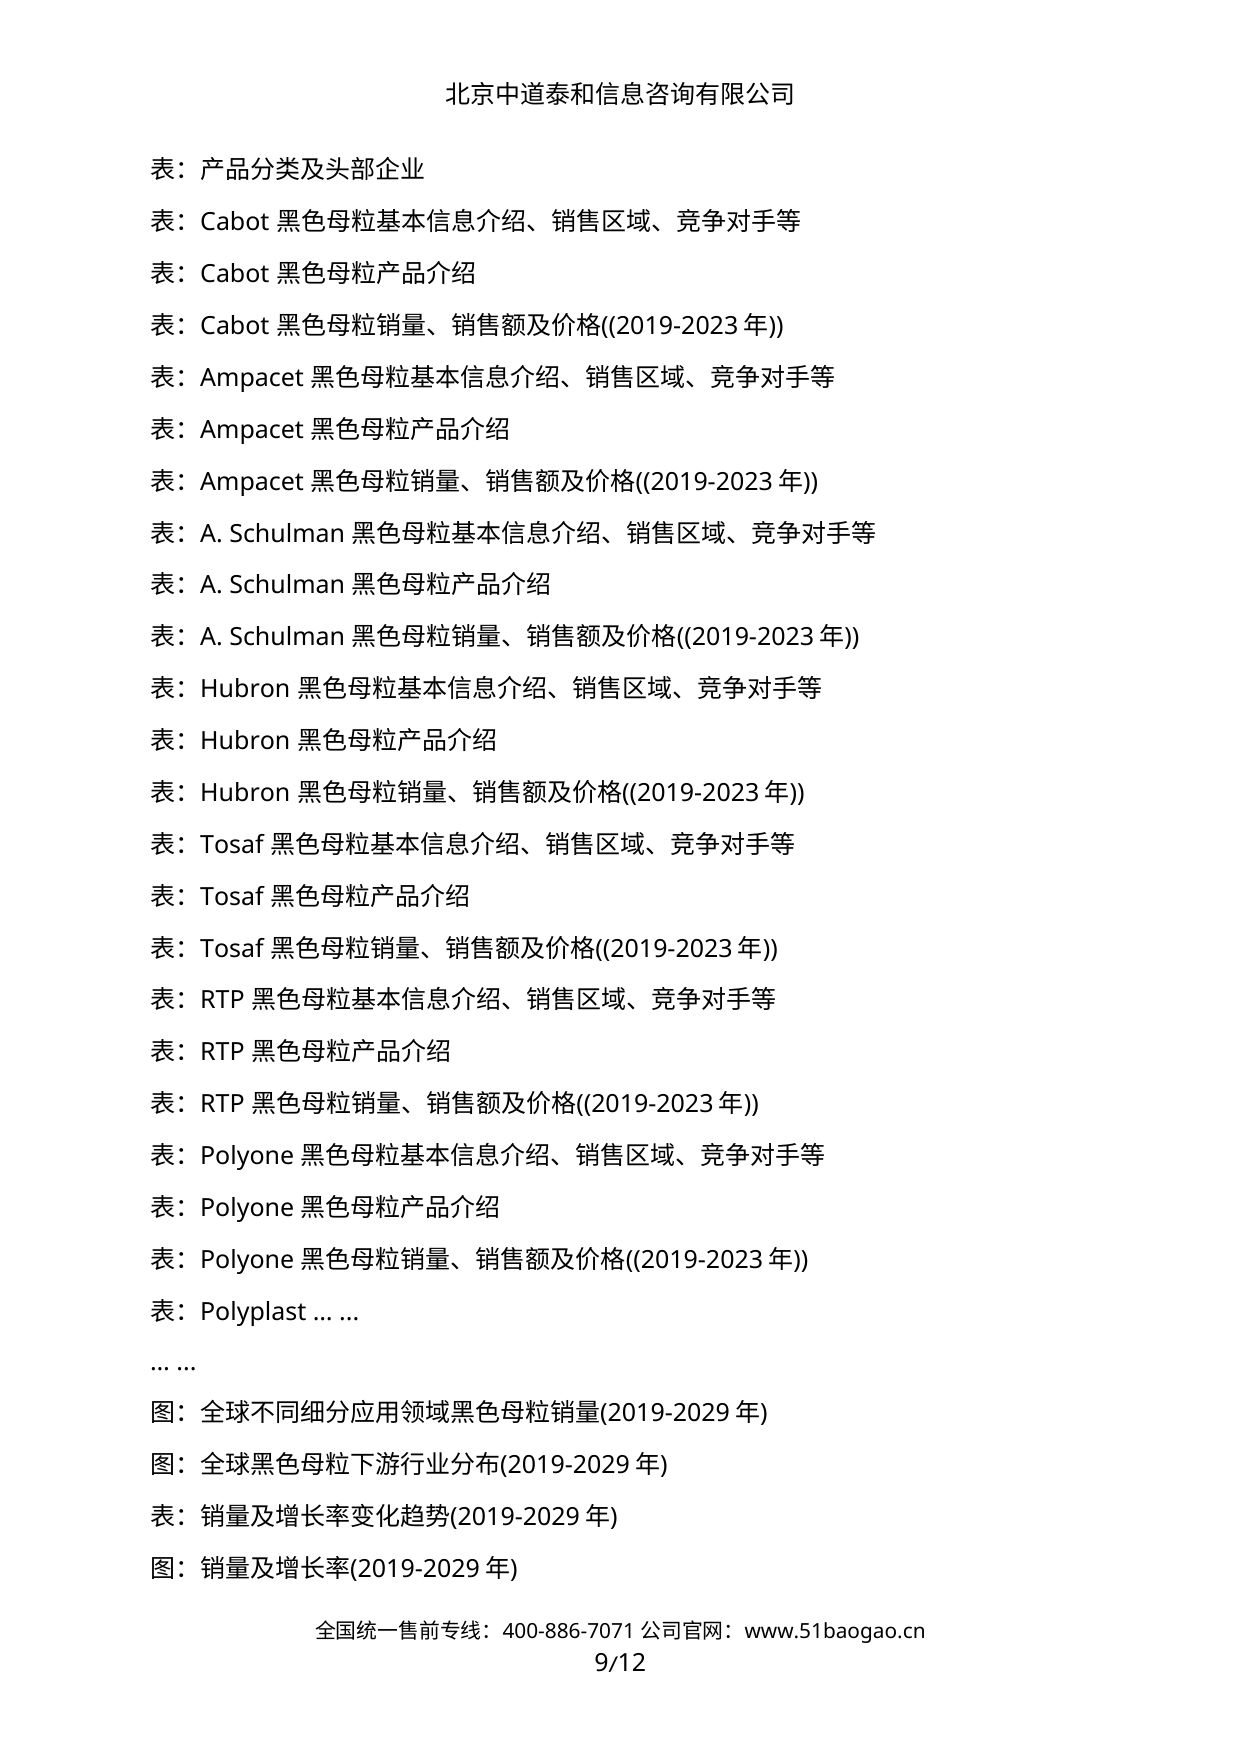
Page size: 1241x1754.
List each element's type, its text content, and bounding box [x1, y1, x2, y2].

text 表：Polyone 黑色母粒产品介绍 [150, 1187, 1090, 1224]
text 表：Polyone 黑色母粒销量、销售额及价格((2019-2023年)) [150, 1239, 1090, 1276]
text 图：销量及增长率(2019-2029年) [150, 1548, 1090, 1585]
text 表：销量及增长率变化趋势(2019-2029年) [150, 1497, 1090, 1533]
text 表：Ampacet 黑色母粒基本信息介绍、销售区域、竞争对手等 [150, 357, 1090, 394]
text 表：Tosaf 黑色母粒基本信息介绍、销售区域、竞争对手等 [150, 824, 1090, 861]
text … ... [150, 1343, 1090, 1377]
text 表：RTP 黑色母粒销量、销售额及价格((2019-2023年)) [150, 1084, 1090, 1120]
text 表：Cabot 黑色母粒产品介绍 [150, 254, 1090, 290]
text 表：Ampacet 黑色母粒产品介绍 [150, 409, 1090, 446]
text 表：Hubron 黑色母粒销量、销售额及价格((2019-2023年)) [150, 772, 1090, 809]
text 表：A. Schulman 黑色母粒销量、销售额及价格((2019-2023年)) [150, 617, 1090, 653]
text 表：Polyplast … ... [150, 1291, 1090, 1327]
text 表：A. Schulman 黑色母粒基本信息介绍、销售区域、竞争对手等 [150, 513, 1090, 549]
text 表：Polyone 黑色母粒基本信息介绍、销售区域、竞争对手等 [150, 1136, 1090, 1172]
text 表：Tosaf 黑色母粒销量、销售额及价格((2019-2023年)) [150, 928, 1090, 964]
text 表：Hubron 黑色母粒产品介绍 [150, 721, 1090, 757]
text 表：Ampacet 黑色母粒销量、销售额及价格((2019-2023年)) [150, 461, 1090, 497]
text 表：Tosaf 黑色母粒产品介绍 [150, 876, 1090, 912]
text 表：A. Schulman 黑色母粒产品介绍 [150, 565, 1090, 601]
text 表：Cabot 黑色母粒销量、销售额及价格((2019-2023年)) [150, 306, 1090, 342]
text 表：RTP 黑色母粒产品介绍 [150, 1032, 1090, 1068]
text 图：全球黑色母粒下游行业分布(2019-2029年) [150, 1445, 1090, 1481]
text 图：全球不同细分应用领域黑色母粒销量(2019-2029年) [150, 1393, 1090, 1429]
text 表：产品分类及头部企业 [150, 150, 1090, 186]
text 表：Cabot 黑色母粒基本信息介绍、销售区域、竞争对手等 [150, 202, 1090, 238]
text 表：RTP 黑色母粒基本信息介绍、销售区域、竞争对手等 [150, 980, 1090, 1016]
text 表：Hubron 黑色母粒基本信息介绍、销售区域、竞争对手等 [150, 669, 1090, 705]
